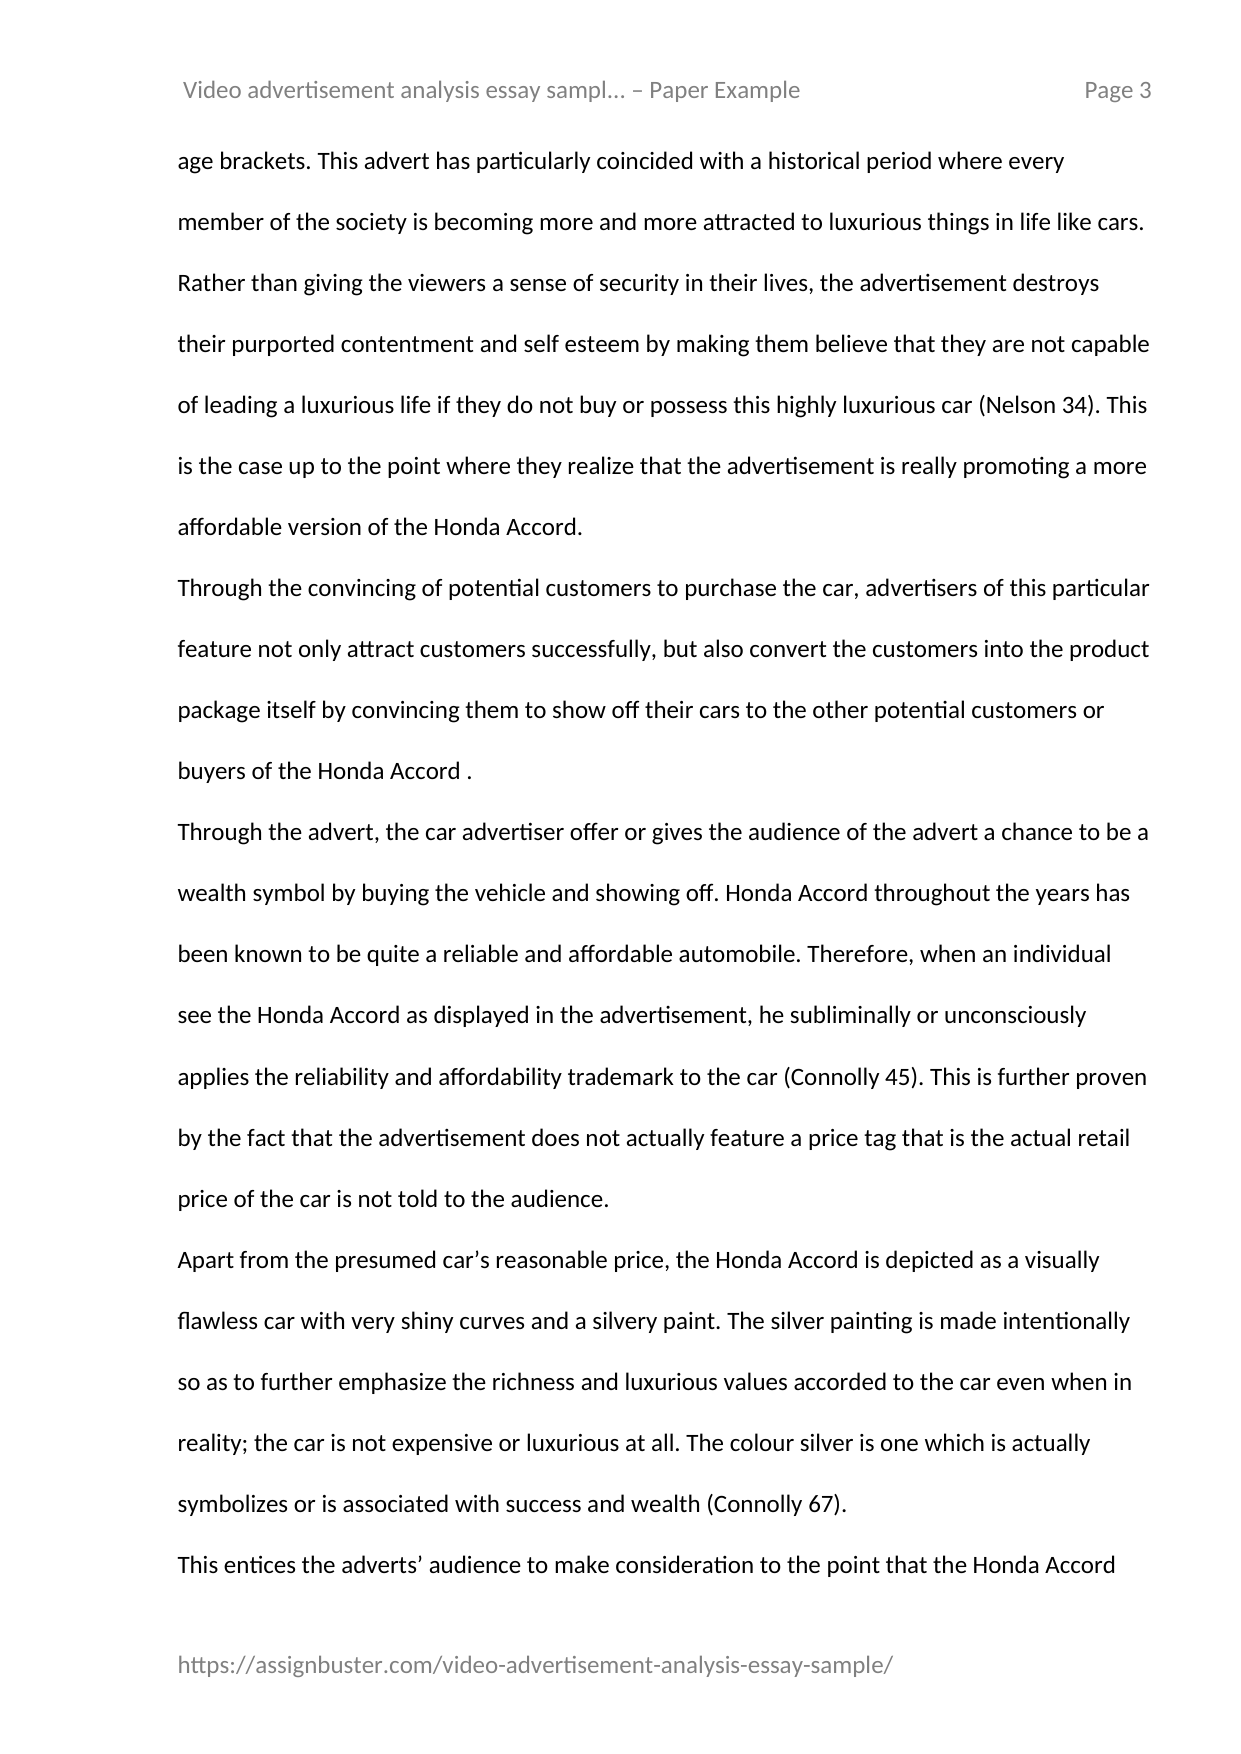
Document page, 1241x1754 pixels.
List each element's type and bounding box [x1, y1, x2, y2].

text [177, 145, 1152, 1579]
